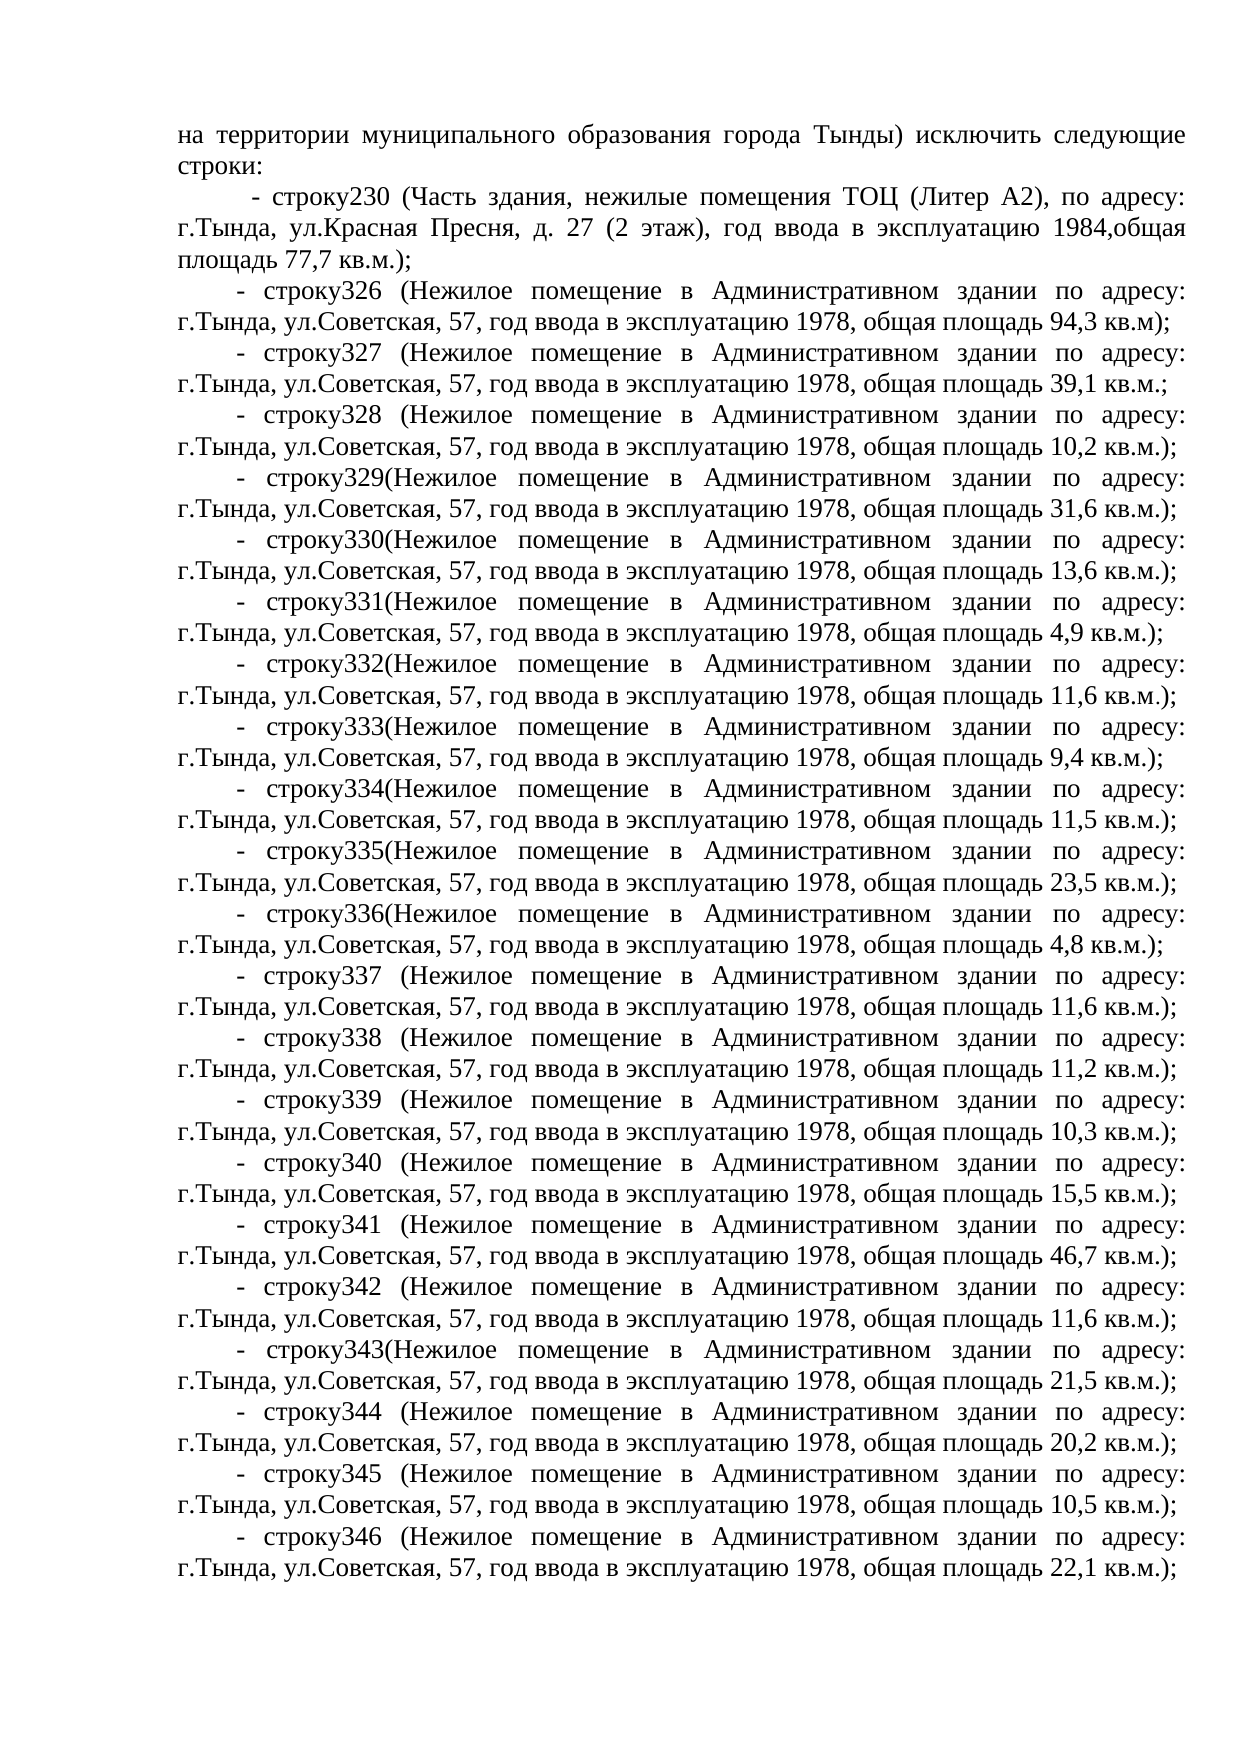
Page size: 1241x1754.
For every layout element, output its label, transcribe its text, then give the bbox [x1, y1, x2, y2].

text - строку330(Нежилое помещение в Административном здании по адресу: г.Тында, ул.Советская, 57, год ввода в эксплуатацию 1978, общая площадь 13,6 кв.м.); [177, 523, 1187, 585]
text - строку340 (Нежилое помещение в Административном здании по адресу: г.Тында, ул.Советская, 57, год ввода в эксплуатацию 1978, общая площадь 15,5 кв.м.); [177, 1146, 1187, 1208]
text - строку339 (Нежилое помещение в Административном здании по адресу: г.Тында, ул.Советская, 57, год ввода в эксплуатацию 1978, общая площадь 10,3 кв.м.); [177, 1084, 1187, 1146]
text - строку331(Нежилое помещение в Административном здании по адресу: г.Тында, ул.Советская, 57, год ввода в эксплуатацию 1978, общая площадь 4,9 кв.м.); [177, 585, 1187, 648]
text - строку230 (Часть здания, нежилые помещения ТОЦ (Литер А2), по адресу: г.Тында, ул.Красная Пресня, д. 27 (2 этаж), год ввода в эксплуатацию 1984,общая площадь 77,7 кв.м.); [177, 180, 1187, 274]
text - строку337 (Нежилое помещение в Административном здании по адресу: г.Тында, ул.Советская, 57, год ввода в эксплуатацию 1978, общая площадь 11,6 кв.м.); [177, 959, 1187, 1021]
text - строку326 (Нежилое помещение в Административном здании по адресу: г.Тында, ул.Советская, 57, год ввода в эксплуатацию 1978, общая площадь 94,3 кв.м); [177, 274, 1187, 336]
text - строку336(Нежилое помещение в Административном здании по адресу: г.Тында, ул.Советская, 57, год ввода в эксплуатацию 1978, общая площадь 4,8 кв.м.); [177, 897, 1187, 959]
text - строку344 (Нежилое помещение в Административном здании по адресу: г.Тында, ул.Советская, 57, год ввода в эксплуатацию 1978, общая площадь 20,2 кв.м.); [177, 1395, 1187, 1457]
text - строку346 (Нежилое помещение в Административном здании по адресу: г.Тында, ул.Советская, 57, год ввода в эксплуатацию 1978, общая площадь 22,1 кв.м.); [177, 1520, 1187, 1582]
text - строку341 (Нежилое помещение в Административном здании по адресу: г.Тында, ул.Советская, 57, год ввода в эксплуатацию 1978, общая площадь 46,7 кв.м.); [177, 1208, 1187, 1271]
text - строку328 (Нежилое помещение в Административном здании по адресу: г.Тында, ул.Советская, 57, год ввода в эксплуатацию 1978, общая площадь 10,2 кв.м.); [177, 398, 1187, 461]
text - строку345 (Нежилое помещение в Административном здании по адресу: г.Тында, ул.Советская, 57, год ввода в эксплуатацию 1978, общая площадь 10,5 кв.м.); [177, 1457, 1187, 1520]
text - строку335(Нежилое помещение в Административном здании по адресу: г.Тында, ул.Советская, 57, год ввода в эксплуатацию 1978, общая площадь 23,5 кв.м.); [177, 834, 1187, 897]
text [177, 118, 1187, 180]
text - строку332(Нежилое помещение в Административном здании по адресу: г.Тында, ул.Советская, 57, год ввода в эксплуатацию 1978, общая площадь 11,6 кв.м.); [177, 648, 1187, 710]
text - строку333(Нежилое помещение в Административном здании по адресу: г.Тында, ул.Советская, 57, год ввода в эксплуатацию 1978, общая площадь 9,4 кв.м.); [177, 710, 1187, 772]
text - строку334(Нежилое помещение в Административном здании по адресу: г.Тында, ул.Советская, 57, год ввода в эксплуатацию 1978, общая площадь 11,5 кв.м.); [177, 772, 1187, 834]
text - строку327 (Нежилое помещение в Административном здании по адресу: г.Тында, ул.Советская, 57, год ввода в эксплуатацию 1978, общая площадь 39,1 кв.м.; [177, 336, 1187, 398]
text - строку343(Нежилое помещение в Административном здании по адресу: г.Тында, ул.Советская, 57, год ввода в эксплуатацию 1978, общая площадь 21,5 кв.м.); [177, 1333, 1187, 1395]
text - строку338 (Нежилое помещение в Административном здании по адресу: г.Тында, ул.Советская, 57, год ввода в эксплуатацию 1978, общая площадь 11,2 кв.м.); [177, 1021, 1187, 1084]
text - строку342 (Нежилое помещение в Административном здании по адресу: г.Тында, ул.Советская, 57, год ввода в эксплуатацию 1978, общая площадь 11,6 кв.м.); [177, 1271, 1187, 1333]
text - строку329(Нежилое помещение в Административном здании по адресу: г.Тында, ул.Советская, 57, год ввода в эксплуатацию 1978, общая площадь 31,6 кв.м.); [177, 461, 1187, 523]
